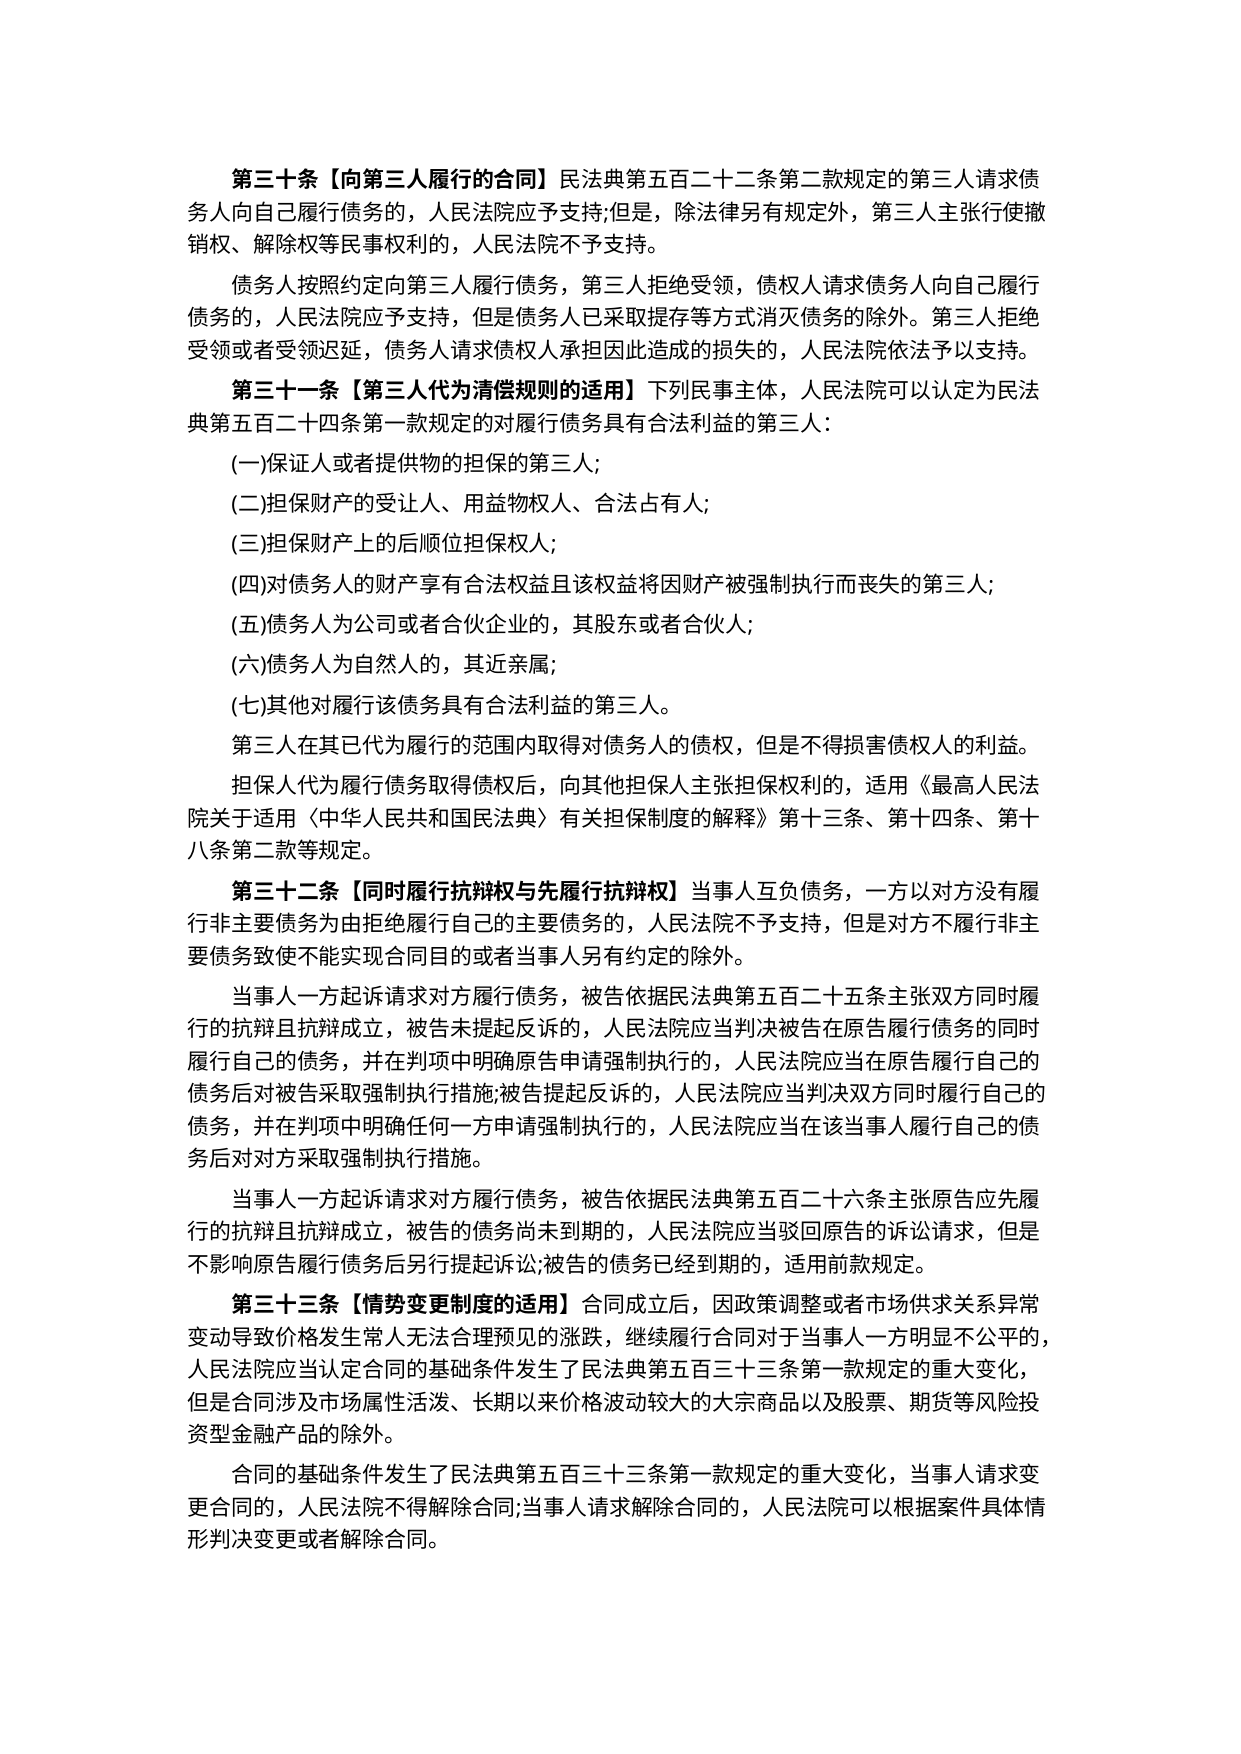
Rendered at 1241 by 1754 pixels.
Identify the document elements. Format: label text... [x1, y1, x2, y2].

text 当事人一方起诉请求对方履行债务，被告依据民法典第五百二十五条主张双方同时履行的抗辩且抗辩成立，被告未提起反诉的，人民法院应当判决被告在原告履行债务的同时履行自己的债务，并在判项中明确原告申请强制执行的，人民法院应当在原告履行自己的债务后对被告采取强制执行措施;被告提起反诉的，人民法院应当判决双方同时履行自己的债务，并在判项中明确任何一方申请强制执行的，人民法院应当在该当事人履行自己的债务后对对方采取强制执行措施。 [187, 978, 1053, 1173]
text 第三十一条【第三人代为清偿规则的适用】下列民事主体，人民法院可以认定为民法典第五百二十四条第一款规定的对履行债务具有合法利益的第三人： [187, 373, 1053, 438]
text 当事人一方起诉请求对方履行债务，被告依据民法典第五百二十六条主张原告应先履行的抗辩且抗辩成立，被告的债务尚未到期的，人民法院应当驳回原告的诉讼请求，但是不影响原告履行债务后另行提起诉讼;被告的债务已经到期的，适用前款规定。 [187, 1181, 1053, 1279]
text 第三人在其已代为履行的范围内取得对债务人的债权，但是不得损害债权人的利益。 [187, 728, 1053, 760]
text (二)担保财产的受让人、用益物权人、合法占有人; [187, 486, 1053, 518]
text 担保人代为履行债务取得债权后，向其他担保人主张担保权利的，适用《最高人民法院关于适用〈中华人民共和国民法典〉有关担保制度的解释》第十三条、第十四条、第十八条第二款等规定。 [187, 768, 1053, 865]
text 第三十条【向第三人履行的合同】民法典第五百二十二条第二款规定的第三人请求债务人向自己履行债务的，人民法院应予支持;但是，除法律另有规定外，第三人主张行使撤销权、解除权等民事权利的，人民法院不予支持。 [187, 162, 1053, 259]
text (五)债务人为公司或者合伙企业的，其股东或者合伙人; [187, 607, 1053, 639]
text (三)担保财产上的后顺位担保权人; [187, 526, 1053, 558]
text 第三十三条【情势变更制度的适用】合同成立后，因政策调整或者市场供求关系异常变动导致价格发生常人无法合理预见的涨跌，继续履行合同对于当事人一方明显不公平的，人民法院应当认定合同的基础条件发生了民法典第五百三十三条第一款规定的重大变化，但是合同涉及市场属性活泼、长期以来价格波动较大的大宗商品以及股票、期货等风险投资型金融产品的除外。 [187, 1287, 1053, 1449]
text 第三十二条【同时履行抗辩权与先履行抗辩权】当事人互负债务，一方以对方没有履行非主要债务为由拒绝履行自己的主要债务的，人民法院不予支持，但是对方不履行非主要债务致使不能实现合同目的或者当事人另有约定的除外。 [187, 873, 1053, 971]
text (七)其他对履行该债务具有合法利益的第三人。 [187, 687, 1053, 720]
text 债务人按照约定向第三人履行债务，第三人拒绝受领，债权人请求债务人向自己履行债务的，人民法院应予支持，但是债务人已采取提存等方式消灭债务的除外。第三人拒绝受领或者受领迟延，债务人请求债权人承担因此造成的损失的，人民法院依法予以支持。 [187, 267, 1053, 365]
text (六)债务人为自然人的，其近亲属; [187, 647, 1053, 679]
text 合同的基础条件发生了民法典第五百三十三条第一款规定的重大变化，当事人请求变更合同的，人民法院不得解除合同;当事人请求解除合同的，人民法院可以根据案件具体情形判决变更或者解除合同。 [187, 1457, 1053, 1554]
text (一)保证人或者提供物的担保的第三人; [187, 445, 1053, 478]
text (四)对债务人的财产享有合法权益且该权益将因财产被强制执行而丧失的第三人; [187, 566, 1053, 599]
